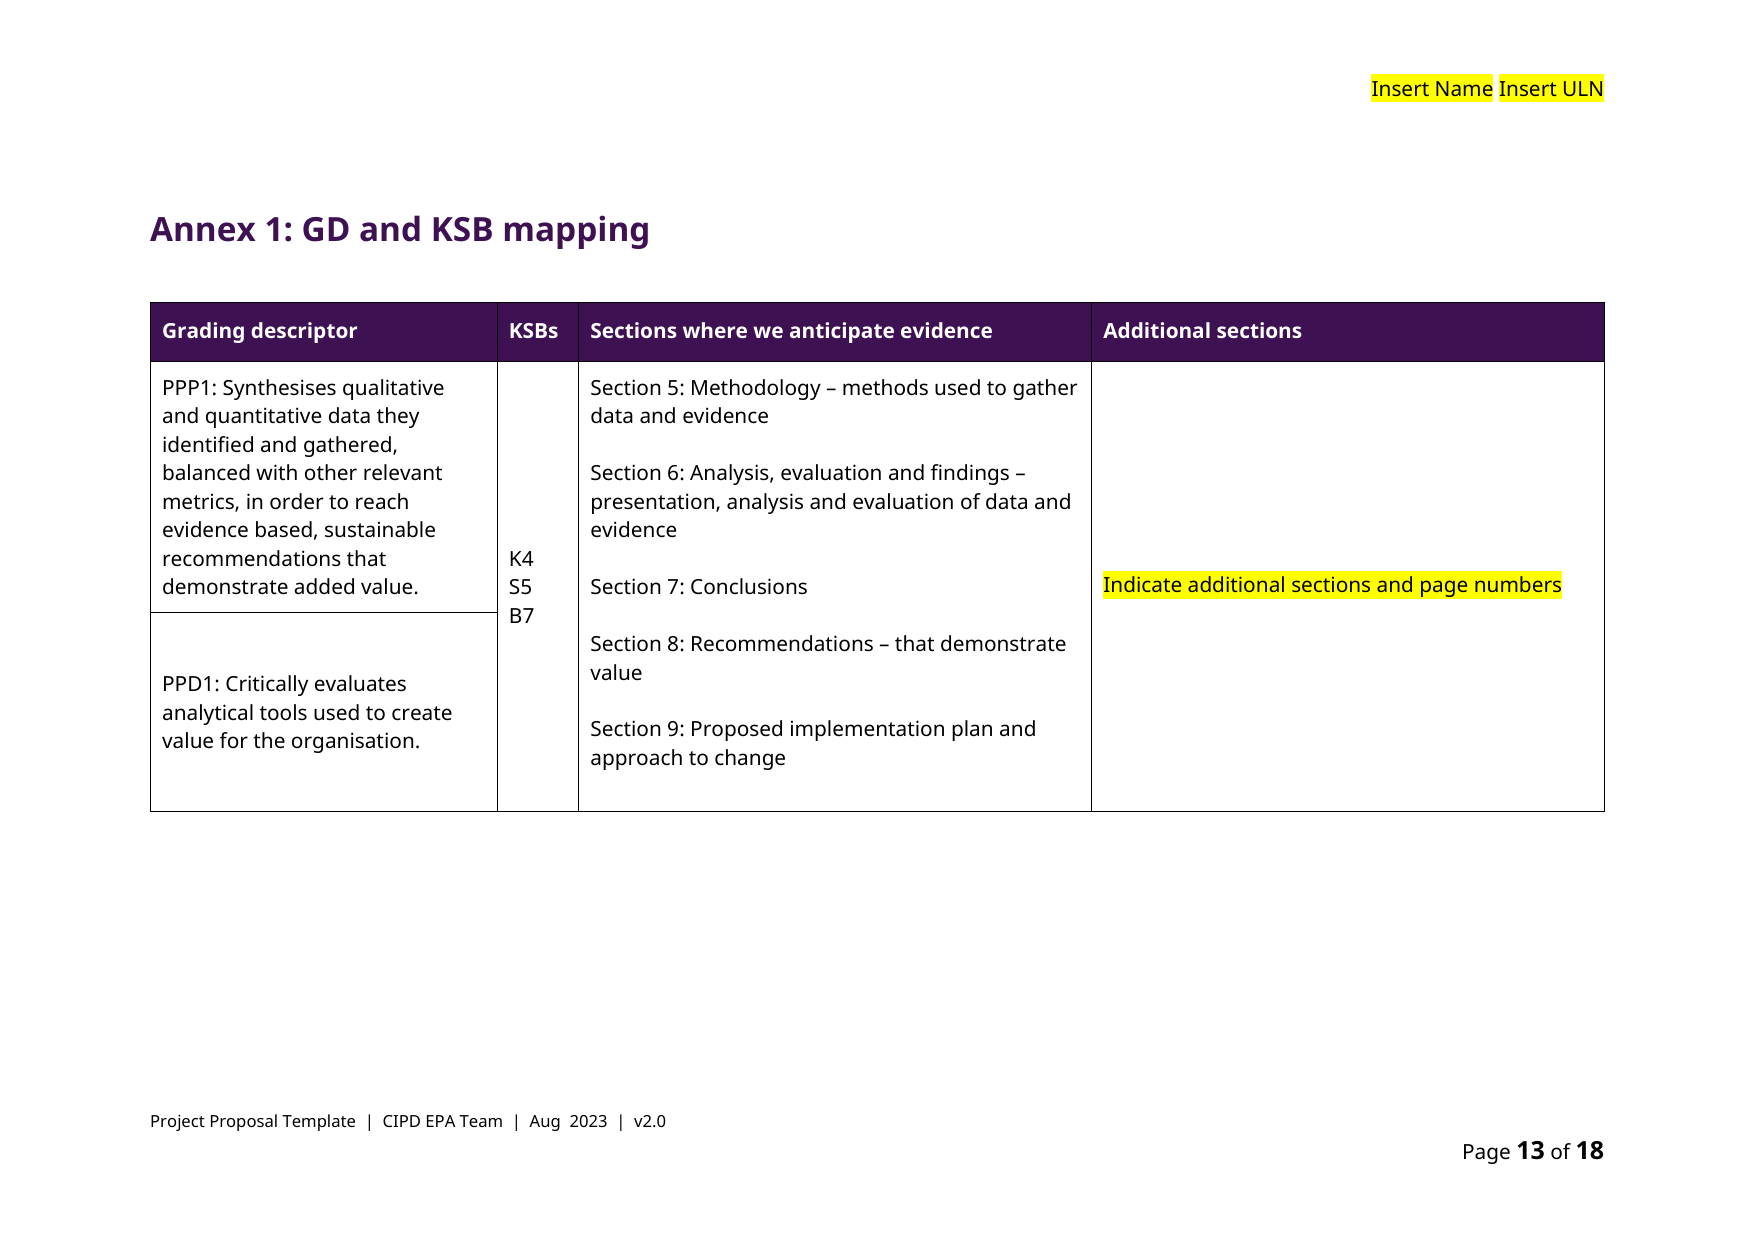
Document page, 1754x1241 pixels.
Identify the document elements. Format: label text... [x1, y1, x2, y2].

table_cell PPP1: Synthesises qualitative and quantitative data they identified and gathered, balanced with other relevant metrics, in order to reach evidence based, sustainable recommendations that demonstrate added value. [151, 362, 497, 612]
table_cell K4 S5 B7 [498, 362, 578, 811]
subtitle Annex 1: GD and KSB mapping [150, 206, 1604, 251]
table_header Additional sections [1092, 303, 1604, 361]
table_cell PPD1: Critically evaluates analytical tools used to create value for the organisation. [151, 613, 497, 811]
table_cell Indicate additional sections and page numbers [1092, 362, 1604, 811]
table_header Grading descriptor [151, 303, 497, 361]
table_header KSBs [498, 303, 578, 361]
table_header Sections where we anticipate evidence [579, 303, 1091, 361]
table_cell Section 5: Methodology – methods used to gather data and evidence Section 6: Analysis, evaluation and findings – presentation, analysis and evaluation of data and evidence Section 7: Conclusions Section 8: Recommendations – that demonstrate value Section 9: Proposed implementation plan and approach to change [579, 362, 1091, 811]
